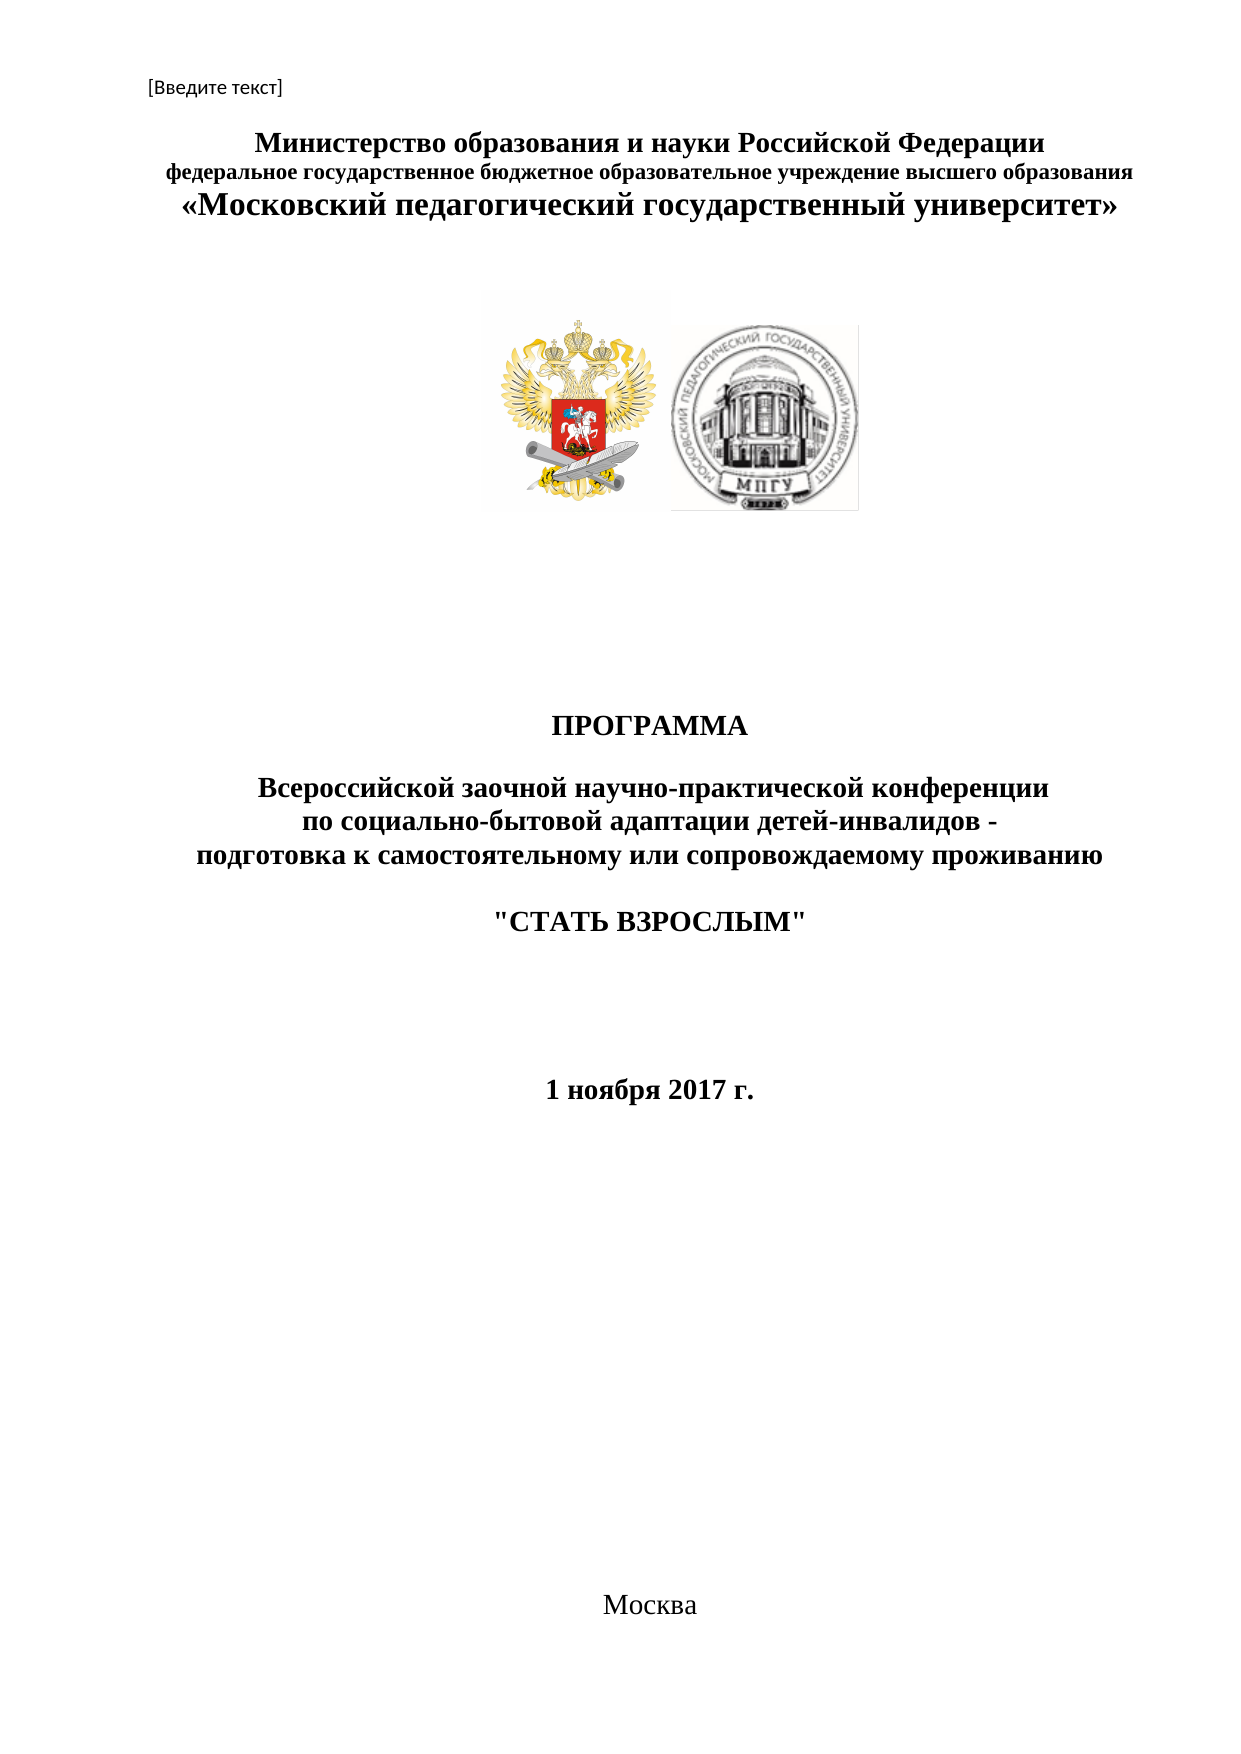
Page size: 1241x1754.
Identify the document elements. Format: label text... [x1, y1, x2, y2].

text по социально-бытовой адаптации детей-инвалидов - [148, 803, 1152, 837]
text Всероссийской заочной научно-практической конференции [148, 770, 1152, 803]
text ПРОГРАММА [148, 708, 1152, 742]
text Москва [148, 1587, 1152, 1620]
text подготовка к самостоятельному или сопровождаемому проживанию [148, 837, 1152, 871]
text "СТАТЬ ВЗРОСЛЫМ" [148, 904, 1152, 938]
text федеральное государственное бюджетное образовательное учреждение высшего образования [148, 158, 1152, 184]
text «Московский педагогический государственный университет» [148, 184, 1152, 223]
text 1 ноября 2017 г. [148, 1072, 1152, 1105]
picture [480, 290, 860, 512]
text Министерство образования и науки Российской Федерации [148, 125, 1152, 158]
